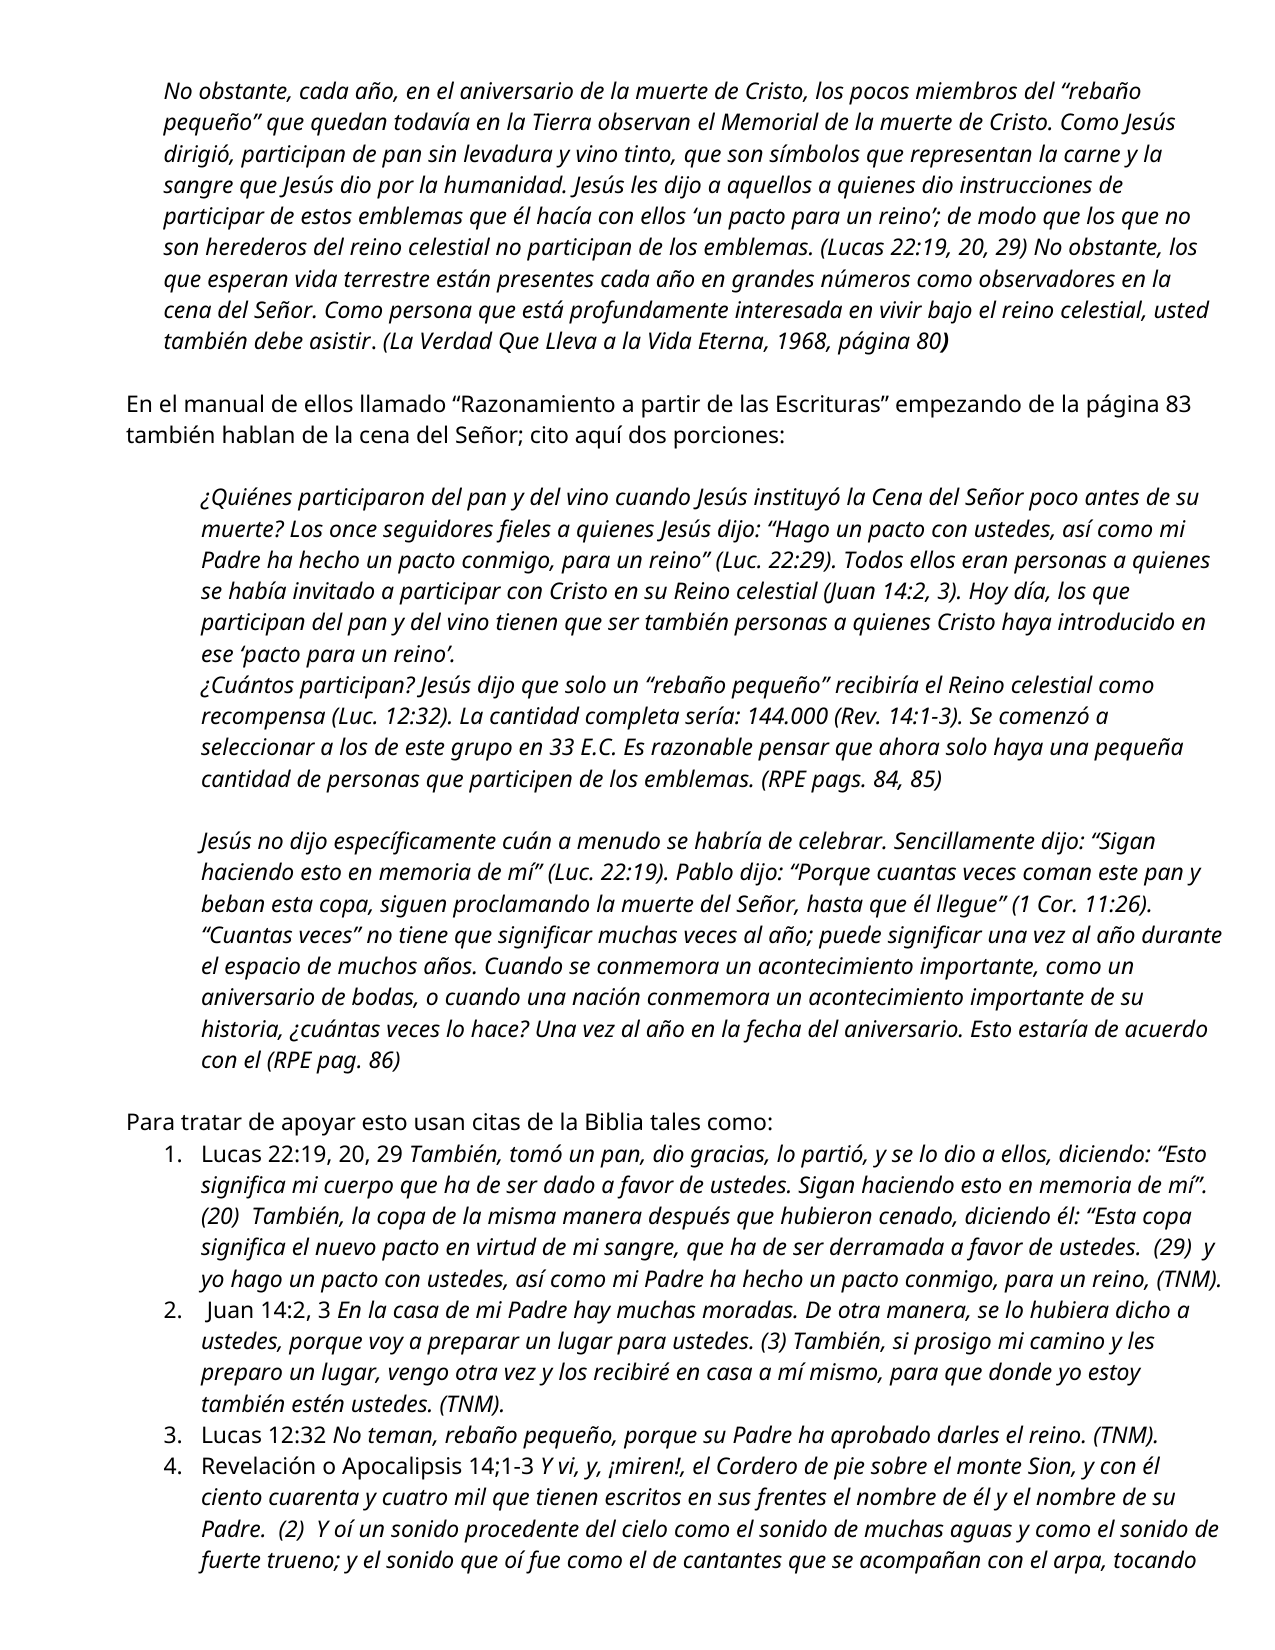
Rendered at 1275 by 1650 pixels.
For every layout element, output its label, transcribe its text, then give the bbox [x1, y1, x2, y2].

list Lucas 12:32 No teman, rebaño pequeño, porque su Padre ha aprobado darles el reino. (TNM). [163, 1419, 1228, 1450]
text ¿Cuántos participan? Jesús dijo que solo un “rebaño pequeño” recibiría el Reino celestial como recompensa (Luc. 12:32). La cantidad completa sería: 144.000 (Rev. 14:1-3). Se comenzó a seleccionar a los de este grupo en 33 E.C. Es razonable pensar que ahora solo haya una pequeña cantidad de personas que participen de los emblemas. (RPE pags. 84, 85) [201, 669, 1228, 794]
text No obstante, cada año, en el aniversario de la muerte de Cristo, los pocos miembros del “rebaño pequeño” que quedan todavía en la Tierra observan el Memorial de la muerte de Cristo. Como Jesús dirigió, participan de pan sin levadura y vino tinto, que son símbolos que representan la carne y la sangre que Jesús dio por la humanidad. Jesús les dijo a aquellos a quienes dio instrucciones de participar de estos emblemas que él hacía con ellos ‘un pacto para un reino’; de modo que los que no son herederos del reino celestial no participan de los emblemas. (Lucas 22:19, 20, 29) No obstante, los que esperan vida terrestre están presentes cada año en grandes números como observadores en la cena del Señor. Como persona que está profundamente interesada en vivir bajo el reino celestial, usted también debe asistir. (La Verdad Que Lleva a la Vida Eterna, 1968, página 80) [163, 75, 1228, 356]
text Para tratar de apoyar esto usan citas de la Biblia tales como: [126, 1106, 1228, 1137]
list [163, 1450, 1228, 1575]
text En el manual de ellos llamado “Razonamiento a partir de las Escrituras” empezando de la página 83 también hablan de la cena del Señor; cito aquí dos porciones: [126, 387, 1228, 450]
list Juan 14:2, 3 En la casa de mi Padre hay muchas moradas. De otra manera, se lo hubiera dicho a ustedes, porque voy a preparar un lugar para ustedes. (3) También, si prosigo mi camino y les preparo un lugar, vengo otra vez y los recibiré en casa a mí mismo, para que donde yo estoy también estén ustedes. (TNM). [163, 1294, 1228, 1419]
list Lucas 22:19, 20, 29 También, tomó un pan, dio gracias, lo partió, y se lo dio a ellos, diciendo: “Esto significa mi cuerpo que ha de ser dado a favor de ustedes. Sigan haciendo esto en memoria de mí”. (20) También, la copa de la misma manera después que hubieron cenado, diciendo él: “Esta copa significa el nuevo pacto en virtud de mi sangre, que ha de ser derramada a favor de ustedes. (29) y yo hago un pacto con ustedes, así como mi Padre ha hecho un pacto conmigo, para un reino, (TNM). [163, 1137, 1228, 1294]
text Jesús no dijo específicamente cuán a menudo se habría de celebrar. Sencillamente dijo: “Sigan haciendo esto en memoria de mí” (Luc. 22:19). Pablo dijo: “Porque cuantas veces coman este pan y beban esta copa, siguen proclamando la muerte del Señor, hasta que él llegue” (1 Cor. 11:26). “Cuantas veces” no tiene que significar muchas veces al año; puede significar una vez al año durante el espacio de muchos años. Cuando se conmemora un acontecimiento importante, como un aniversario de bodas, o cuando una nación conmemora un acontecimiento importante de su historia, ¿cuántas veces lo hace? Una vez al año en la fecha del aniversario. Esto estaría de acuerdo con el (RPE pag. 86) [201, 825, 1228, 1075]
text ¿Quiénes participaron del pan y del vino cuando Jesús instituyó la Cena del Señor poco antes de su muerte? Los once seguidores fieles a quienes Jesús dijo: “Hago un pacto con ustedes, así como mi Padre ha hecho un pacto conmigo, para un reino” (Luc. 22:29). Todos ellos eran personas a quienes se había invitado a participar con Cristo en su Reino celestial (Juan 14:2, 3). Hoy día, los que participan del pan y del vino tienen que ser también personas a quienes Cristo haya introducido en ese ‘pacto para un reino’. [201, 481, 1228, 669]
